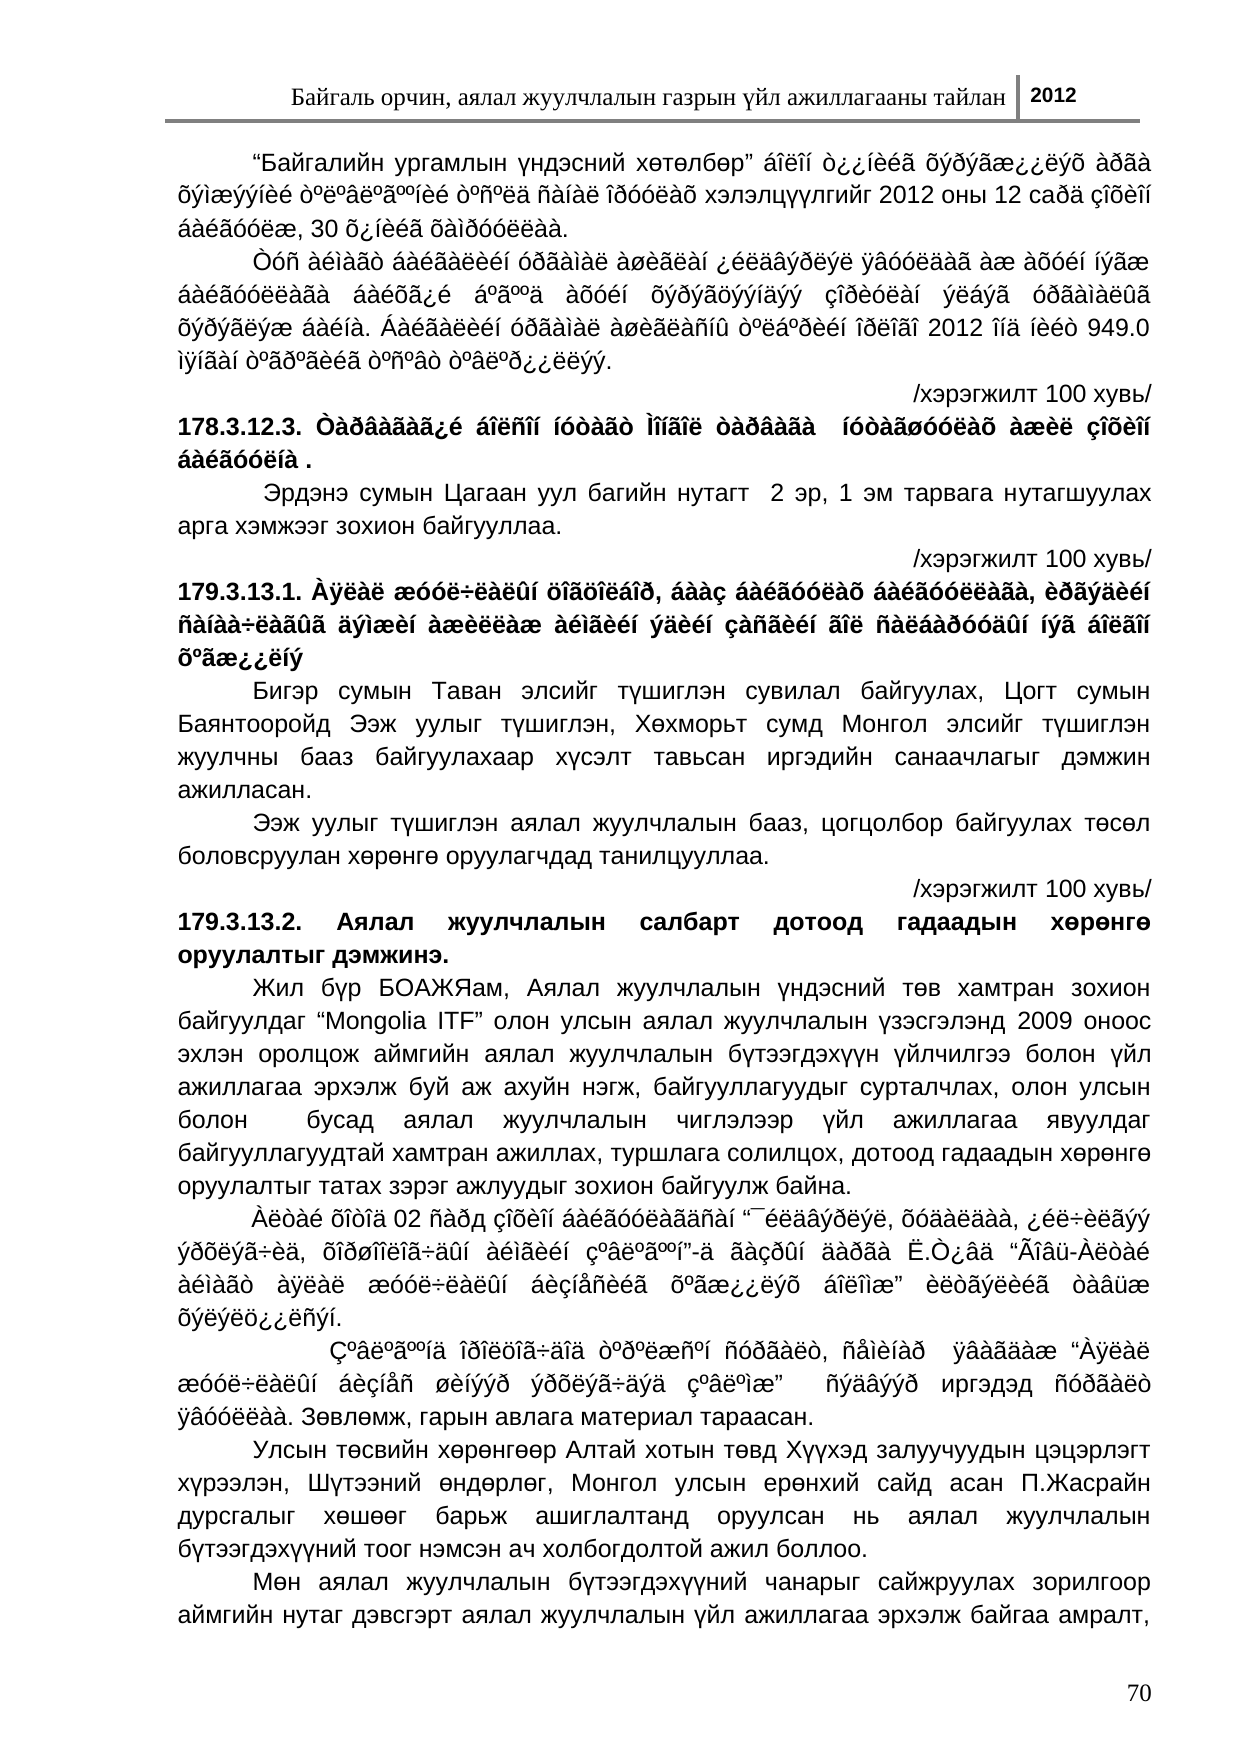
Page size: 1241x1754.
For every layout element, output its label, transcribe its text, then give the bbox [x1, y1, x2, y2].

text Òóñ àéìàãò áàéãàëèéí óðãàìàë àøèãëàí ¿éëäâýðëýë ÿâóóëäàã àæ àõóéí íýãæ áàéãóóëëàãà áàéõã¿é áºãººä àõóéí õýðýãöýýíäýý çîðèóëàí ýëáýã óðãàìàëûã õýðýãëýæ áàéíà. Áàéãàëèéí óðãàìàë àøèãëàñíû òºëáºðèéí îðëîãî 2012 îíä íèéò 949.0 ìÿíãàí òºãðºãèéã òºñºâò òºâëºð¿¿ëëýý. [177, 247, 1152, 374]
text 178.3.12.3. Òàðâàãàã¿é áîëñîí íóòàãò Ìîíãîë òàðâàãà íóòàãøóóëàõ àæèë çîõèîí áàéãóóëíà . [177, 412, 1152, 473]
text Жил бүр БОАЖЯам, Аялал жуулчлалын үндэсний төв хамтран зохион байгуулдаг “Mongolia ITF” олон улсын аялал жуулчлалын үзэсгэлэнд 2009 оноос эхлэн оролцож аймгийн аялал жуулчлалын бүтээгдэхүүн үйлчилгээ болон үйл ажиллагаа эрхэлж буй аж ахуйн нэгж, байгууллагуудыг сурталчлах, олон улсын болон бусад аялал жуулчлалын чиглэлээр үйл ажиллагаа явуулдаг байгууллагуудтай хамтран ажиллах, туршлага солилцох, дотоод гадаадын хөрөнгө оруулалтыг татах зэрэг ажлуудыг зохион байгуулж байна. [177, 973, 1152, 1200]
text “Байгалийн ургамлын үндэсний хөтөлбөр” áîëîí ò¿¿íèéã õýðýãæ¿¿ëýõ àðãà õýìæýýíèé òºëºâëºãººíèé òºñºëä ñàíàë îðóóëàõ хэлэлцүүлгийг 2012 оны 12 саðä çîõèîí áàéãóóëæ, 30 õ¿íèéã õàìðóóëëàà. [177, 147, 1152, 242]
text Çºâëºãººíä îðîëöîã÷äîä òºðºëæñºí ñóðãàëò, ñåìèíàð ÿâàãäàæ “Àÿëàë æóóë÷ëàëûí áèçíåñ øèíýýð ýðõëýã÷äýä çºâëºìæ” ñýäâýýð иргэдэд ñóðãàëò ÿâóóëëàà. Зөвлөмж, гарын авлага материал тараасан. [177, 1336, 1152, 1431]
text Эрдэнэ сумын Цагаан уул багийн нутагт 2 эр, 1 эм тарвага нутагшуулах арга хэмжээг зохион байгууллаа. [177, 478, 1152, 539]
text /хэрэгжилт 100 хувь/ [177, 544, 1152, 572]
text Улсын төсвийн хөрөнгөөр Алтай хотын төвд Хүүхэд залуучуудын цэцэрлэгт хүрээлэн, Шүтээний өндөрлөг, Монгол улсын ерөнхий сайд асан П.Жасрайн дурсгалыг хөшөөг барьж ашиглалтанд оруулсан нь аялал жуулчлалын бүтээгдэхүүний тоог нэмсэн ач холбогдолтой ажил боллоо. [177, 1435, 1152, 1563]
text /хэрэгжилт 100 хувь/ [177, 874, 1152, 903]
text 179.3.13.2. Аялал жуулчлалын салбарт дотоод гадаадын хөрөнгө оруулалтыг дэмжинэ. [177, 907, 1152, 969]
text /хэрэгжилт 100 хувь/ [177, 379, 1152, 407]
text 179.3.13.1. Àÿëàë æóóë÷ëàëûí öîãöîëáîð, áààç áàéãóóëàõ áàéãóóëëàãà, èðãýäèéí ñàíàà÷ëàãûã äýìæèí àæèëëàæ àéìãèéí ýäèéí çàñãèéí ãîë ñàëáàðóóäûí íýã áîëãîí õºãæ¿¿ëíý [177, 577, 1152, 672]
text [177, 1567, 1152, 1629]
text Àëòàé õîòîä 02 ñàðд çîõèîí áàéãóóëàãäñàí “¯éëäâýðëýë, õóäàëäàà, ¿éë÷èëãýý ýðõëýã÷èä, õîðøîîëîã÷äûí àéìãèéí çºâëºãººí”-ä ãàçðûí äàðãà Ë.Ò¿âä “Ãîâü-Àëòàé àéìàãò àÿëàë æóóë÷ëàëûí áèçíåñèéã õºãæ¿¿ëýõ áîëîìæ” èëòãýëèéã òàâüæ õýëýëö¿¿ëñýí. [177, 1204, 1152, 1332]
text Бигэр сумын Таван элсийг түшиглэн сувилал байгуулах, Цогт сумын Баянтооройд Ээж уулыг түшиглэн, Хөхморьт сумд Монгол элсийг түшиглэн жуулчны бааз байгуулахаар хүсэлт тавьсан иргэдийн санаачлагыг дэмжин ажилласан. [177, 676, 1152, 804]
text Ээж уулыг түшиглэн аялал жуулчлалын бааз, цогцолбор байгуулах төсөл боловсруулан хөрөнгө оруулагчдад танилцууллаа. [177, 808, 1152, 870]
